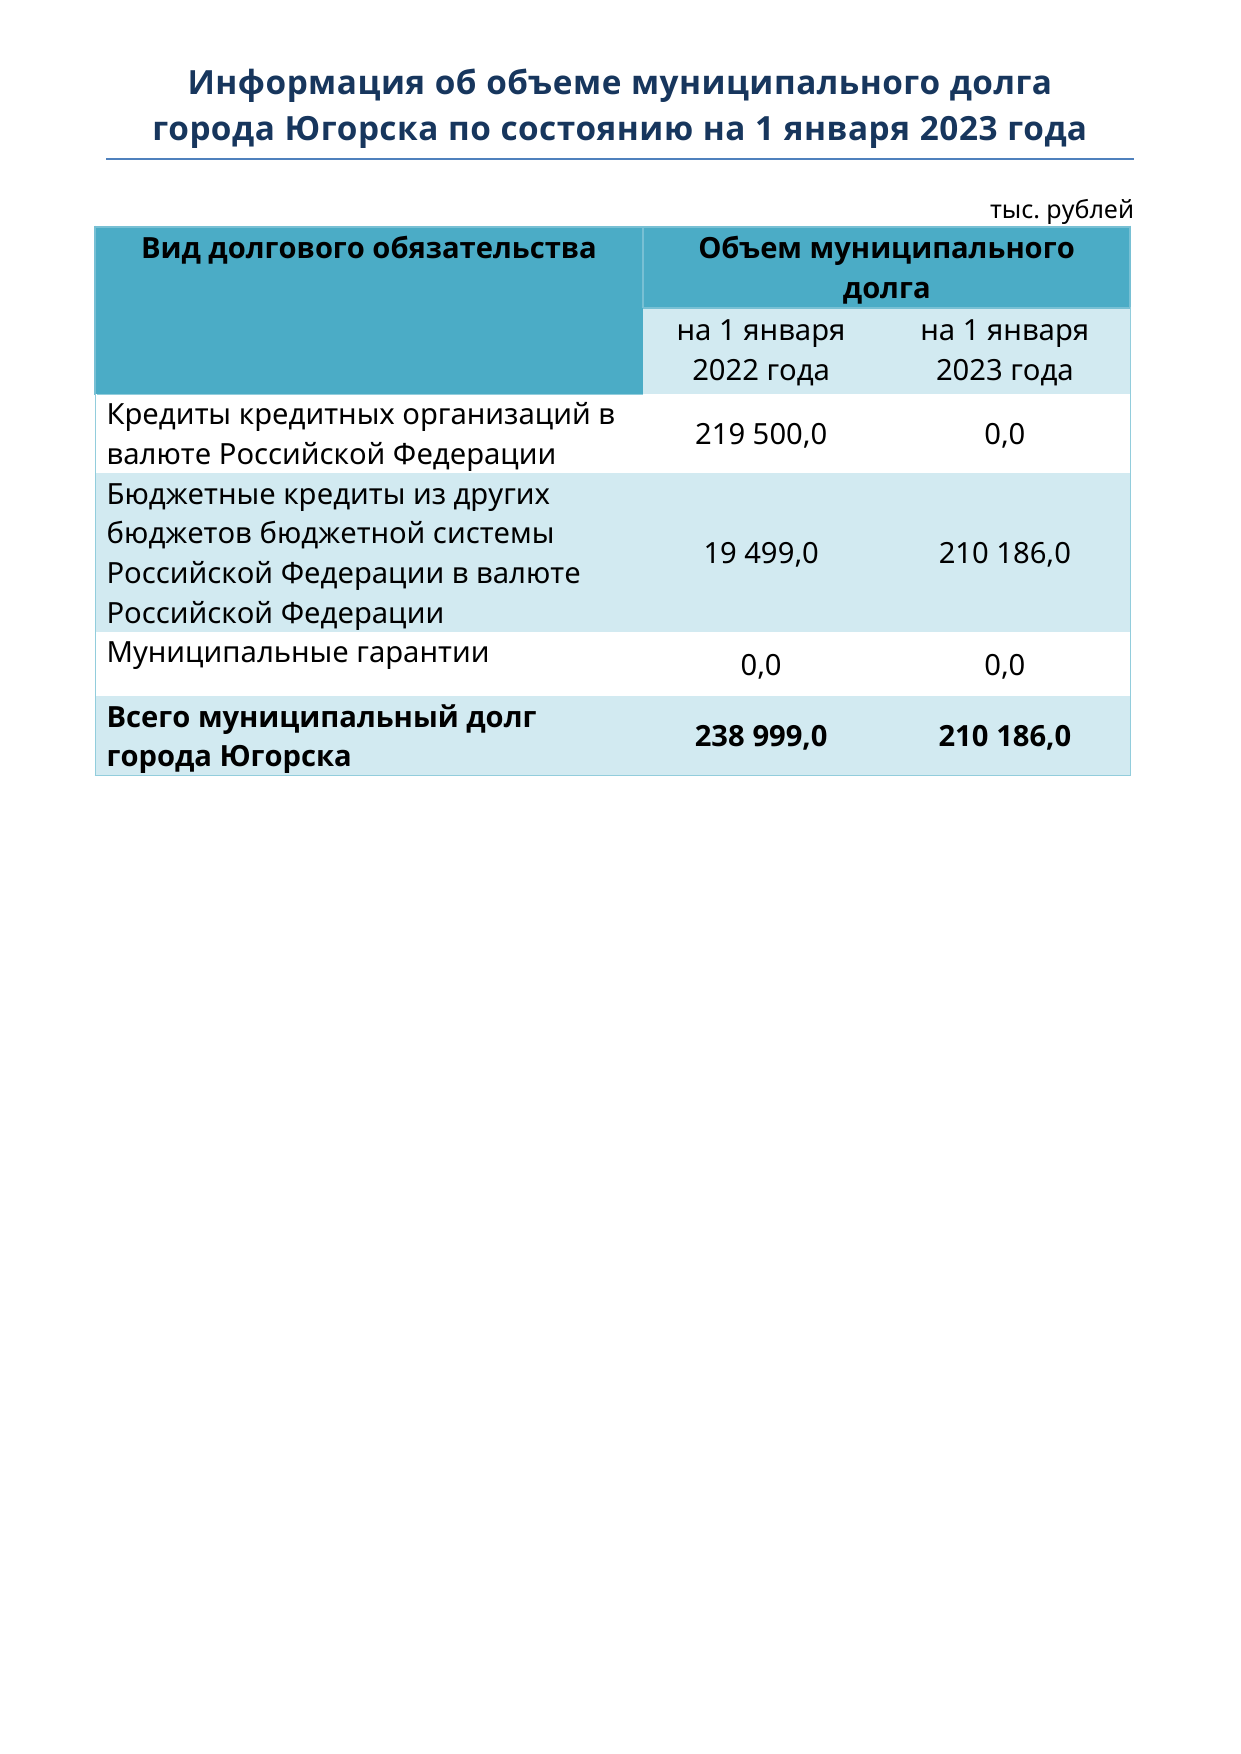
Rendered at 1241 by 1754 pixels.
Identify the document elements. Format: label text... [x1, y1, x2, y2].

title Информация об объеме муниципального долга [106, 59, 1134, 104]
table_cell 210 186,0 [879, 696, 1130, 775]
table_cell на 1 января 2023 года [879, 309, 1130, 394]
table_cell 0,0 [879, 632, 1130, 696]
table_cell 0,0 [643, 632, 879, 696]
table_cell Всего муниципальный долг города Югорска [96, 696, 643, 775]
table_cell Бюджетные кредиты из других бюджетов бюджетной системы Российской Федерации в валюте Российской Федерации [96, 473, 643, 632]
table_cell Муниципальные гарантии [96, 632, 643, 696]
table_cell 238 999,0 [643, 696, 879, 775]
table_cell 0,0 [879, 394, 1130, 473]
table_header Вид долгового обязательства [96, 228, 643, 394]
table_cell Кредиты кредитных организаций в валюте Российской Федерации [96, 395, 643, 473]
table_cell 219 500,0 [643, 394, 879, 473]
table_cell на 1 января 2022 года [643, 309, 879, 394]
title города Югорска по состоянию на 1 января 2023 года [106, 104, 1134, 158]
table_header Объем муниципального долга [644, 228, 1129, 307]
table_cell 210 186,0 [879, 473, 1130, 632]
text тыс. рублей [106, 192, 1134, 226]
table_cell 19 499,0 [643, 473, 879, 632]
